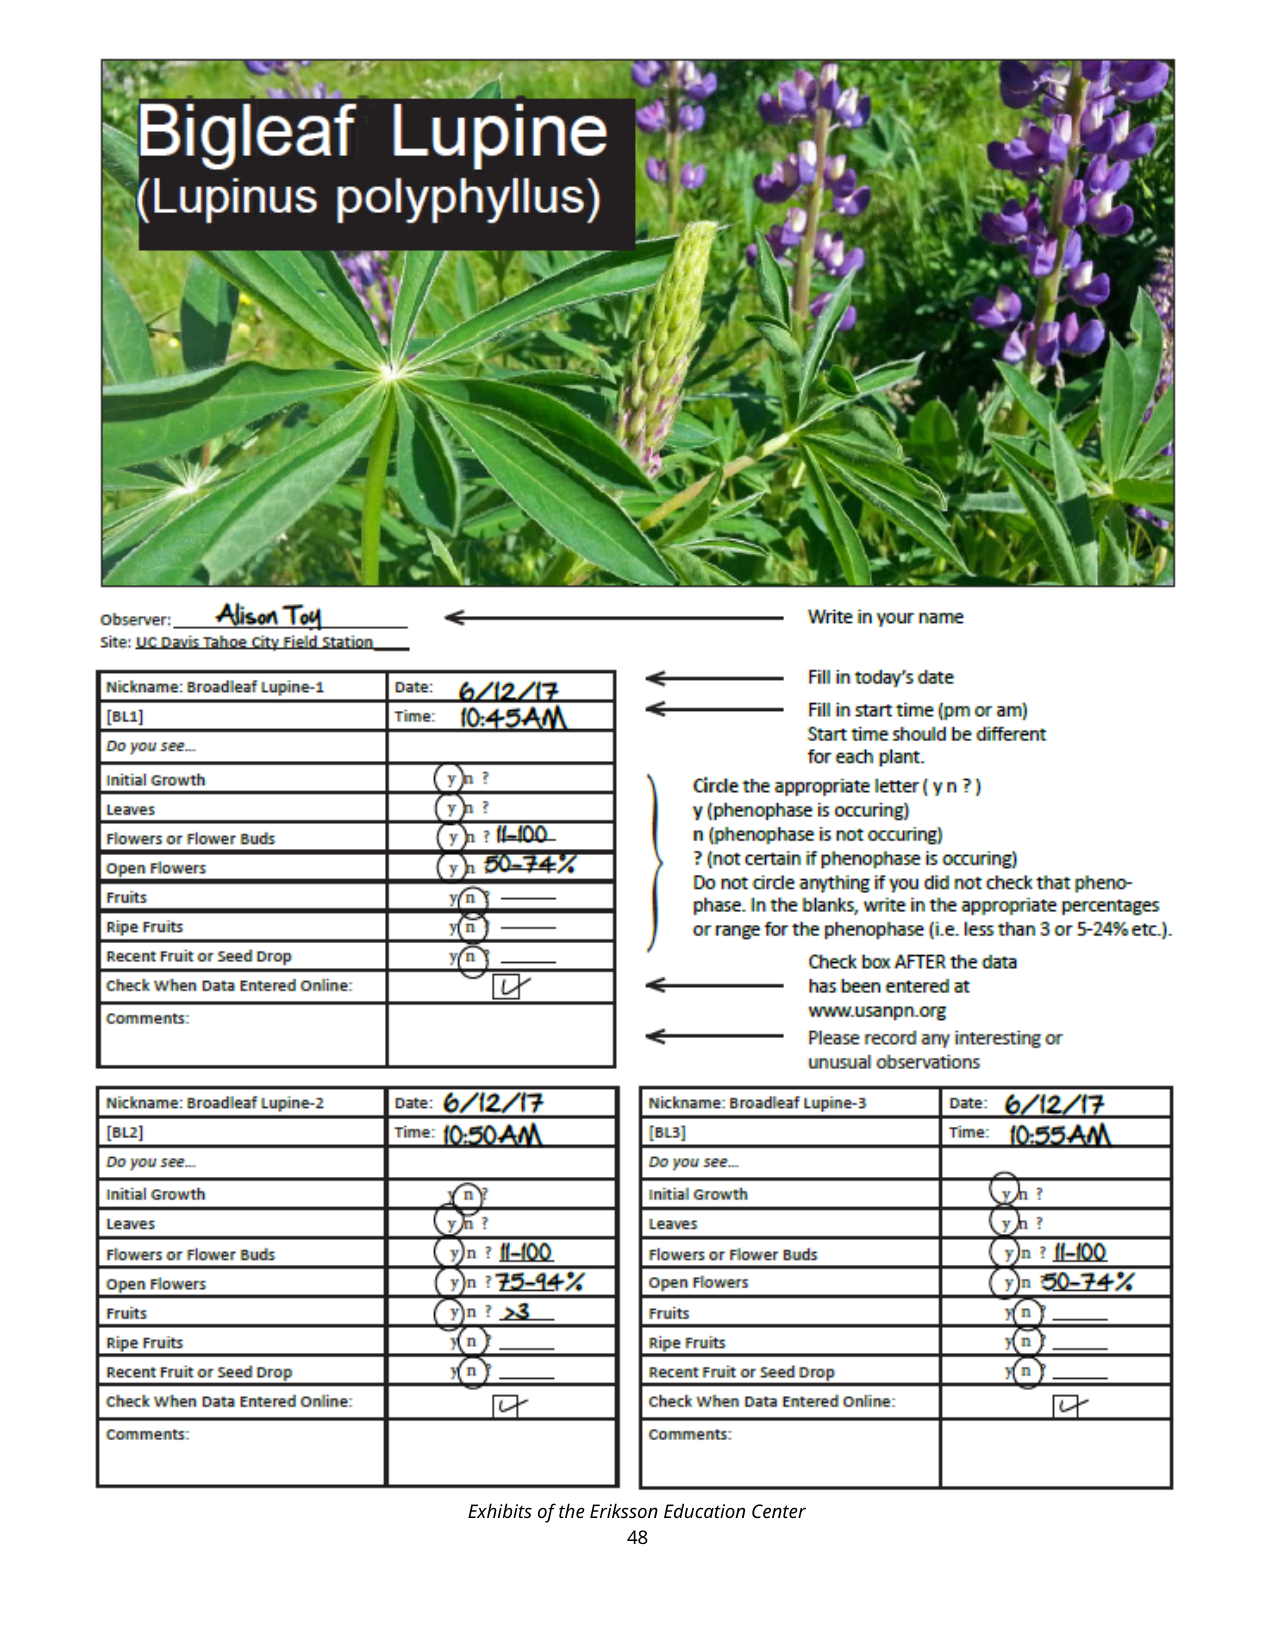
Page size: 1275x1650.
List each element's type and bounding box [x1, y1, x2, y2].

picture [91, 50, 1184, 1497]
